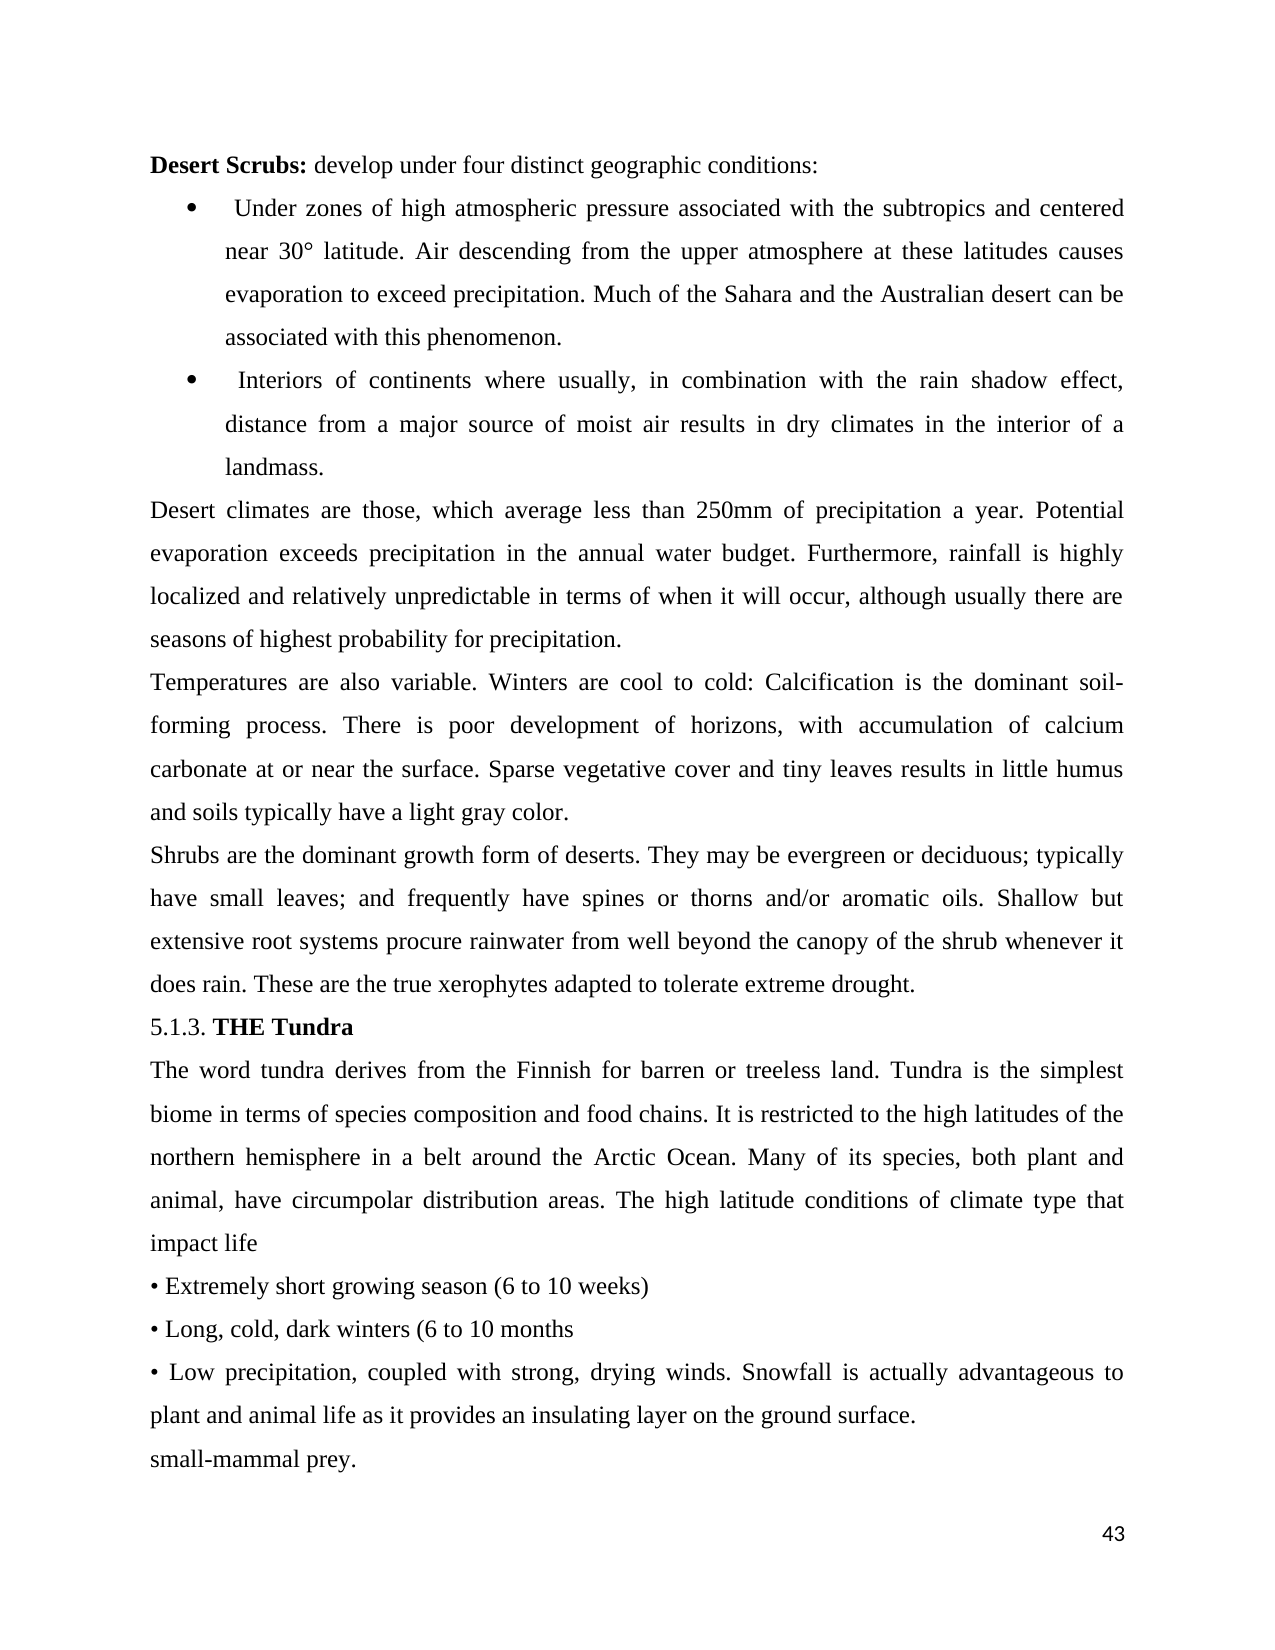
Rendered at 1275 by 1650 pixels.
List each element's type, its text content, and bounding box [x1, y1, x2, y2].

text The word tundra derives from the Finnish for barren or treeless land. Tundra is the simplest biome in terms of species composition and food chains. It is restricted to the high latitudes of the northern hemisphere in a belt around the Arctic Ocean. Many of its species, both plant and animal, have circumpolar distribution areas. The high latitude conditions of climate type that impact life [150, 1056, 1125, 1257]
text small-mammal prey. [150, 1444, 1125, 1472]
text Desert Scrubs: develop under four distinct geographic conditions: [150, 150, 1125, 179]
text 5.1.3. THE Tundra [150, 1012, 1125, 1041]
text • Long, cold, dark winters (6 to 10 months [150, 1314, 1125, 1343]
text • Extremely short growing season (6 to 10 weeks) [150, 1271, 1125, 1300]
text Temperatures are also variable. Winters are cool to cold: Calcification is the dominant soil-forming process. There is poor development of horizons, with accumulation of calcium carbonate at or near the surface. Sparse vegetative cover and tiny leaves results in little humus and soils typically have a light gray color. [150, 667, 1125, 826]
text • Low precipitation, coupled with strong, drying winds. Snowfall is actually advantageous to plant and animal life as it provides an insulating layer on the ground surface. [150, 1357, 1125, 1429]
text Shrubs are the dominant growth form of deserts. They may be evergreen or deciduous; typically have small leaves; and frequently have spines or thorns and/or aromatic oils. Shallow but extensive root systems procure rainwater from well beyond the canopy of the shrub whenever it does rain. These are the true xerophytes adapted to tolerate extreme drought. [150, 840, 1125, 998]
text Desert climates are those, which average less than 250mm of precipitation a year. Potential evaporation exceeds precipitation in the annual water budget. Furthermore, rainfall is highly localized and relatively unpredictable in terms of when it will occur, although usually there are seasons of highest probability for precipitation. [150, 495, 1125, 653]
list Interiors of continents where usually, in combination with the rain shadow effect, distance from a major source of moist air results in dry climates in the interior of a landmass. [187, 366, 1125, 481]
list Under zones of high atmospheric pressure associated with the subtropics and centered near 30° latitude. Air descending from the upper atmosphere at these latitudes causes evaporation to exceed precipitation. Much of the Sahara and the Australian desert can be associated with this phenomenon. [187, 193, 1125, 351]
